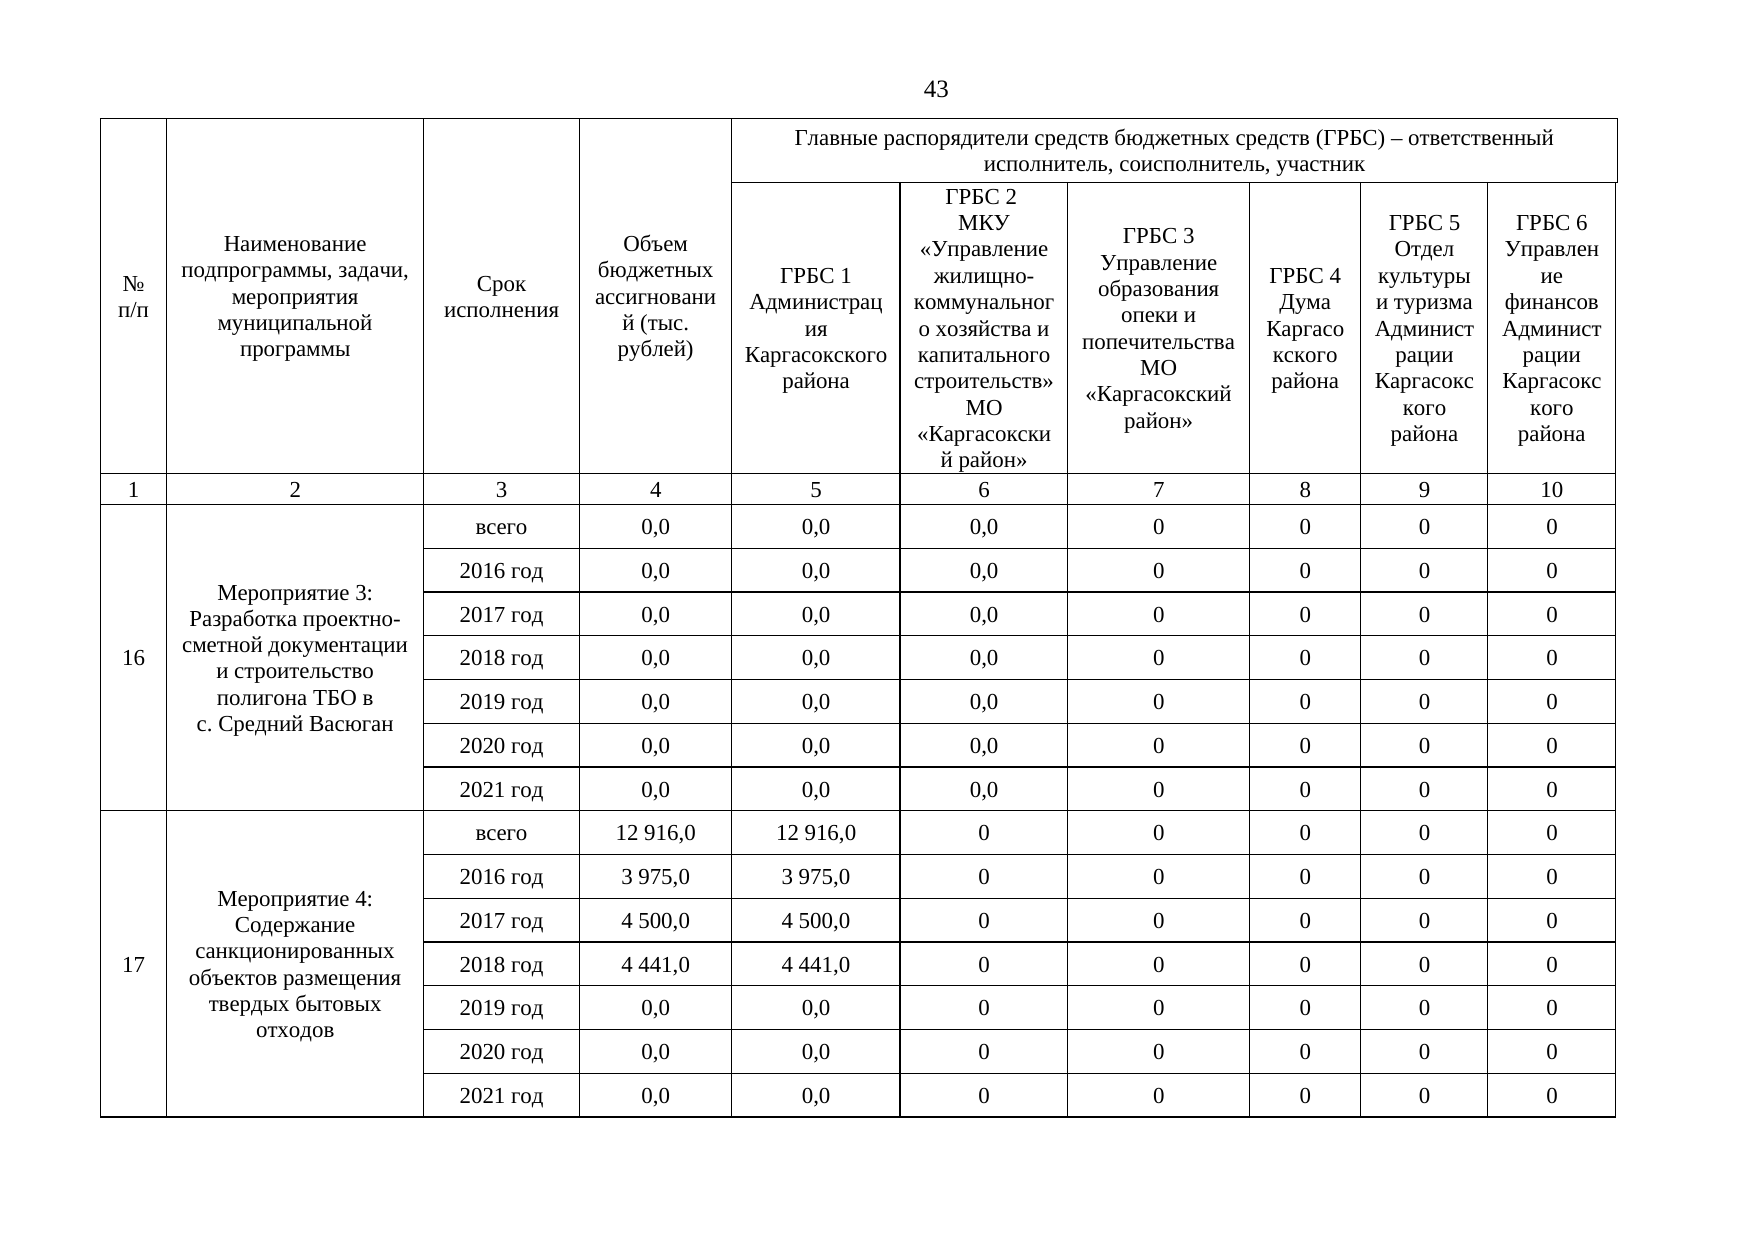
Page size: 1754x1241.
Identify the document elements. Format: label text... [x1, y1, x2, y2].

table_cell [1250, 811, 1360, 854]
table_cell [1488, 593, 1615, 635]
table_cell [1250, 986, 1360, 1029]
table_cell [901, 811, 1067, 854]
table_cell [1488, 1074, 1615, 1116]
table_header Срок исполнения [424, 119, 579, 473]
table_cell 10 [1488, 474, 1615, 504]
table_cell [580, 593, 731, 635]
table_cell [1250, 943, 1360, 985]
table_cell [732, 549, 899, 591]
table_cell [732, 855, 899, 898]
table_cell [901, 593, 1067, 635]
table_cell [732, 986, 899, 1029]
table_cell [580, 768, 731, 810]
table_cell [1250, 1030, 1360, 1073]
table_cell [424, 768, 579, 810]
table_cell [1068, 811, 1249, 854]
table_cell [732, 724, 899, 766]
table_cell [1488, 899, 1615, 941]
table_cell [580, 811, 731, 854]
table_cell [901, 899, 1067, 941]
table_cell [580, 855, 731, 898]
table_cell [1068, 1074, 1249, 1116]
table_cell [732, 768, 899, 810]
table_header № п/п [101, 119, 166, 473]
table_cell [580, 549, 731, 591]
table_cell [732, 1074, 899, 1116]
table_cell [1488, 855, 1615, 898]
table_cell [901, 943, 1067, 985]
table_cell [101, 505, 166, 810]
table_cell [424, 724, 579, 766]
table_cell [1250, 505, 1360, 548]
table_cell ГРБС 4 Дума Каргасокского района [1250, 183, 1360, 473]
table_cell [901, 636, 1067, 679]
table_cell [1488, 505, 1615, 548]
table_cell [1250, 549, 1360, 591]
table_cell ГРБС 5 Отдел культуры и туризма Администрации Каргасокского района [1361, 183, 1487, 473]
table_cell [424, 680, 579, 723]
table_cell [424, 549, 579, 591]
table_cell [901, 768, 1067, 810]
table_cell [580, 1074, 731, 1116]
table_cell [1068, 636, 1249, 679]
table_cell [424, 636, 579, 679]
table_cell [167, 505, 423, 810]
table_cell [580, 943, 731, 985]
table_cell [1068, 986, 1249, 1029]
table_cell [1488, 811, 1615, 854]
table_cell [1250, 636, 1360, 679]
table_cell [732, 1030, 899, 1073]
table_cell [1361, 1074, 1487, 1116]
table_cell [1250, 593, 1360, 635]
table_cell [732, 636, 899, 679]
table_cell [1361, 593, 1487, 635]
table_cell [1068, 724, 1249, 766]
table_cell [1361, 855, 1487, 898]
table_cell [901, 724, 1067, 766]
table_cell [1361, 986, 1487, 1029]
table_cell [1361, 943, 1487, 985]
table_cell ГРБС 1 Администрация Каргасокского района [732, 183, 899, 473]
table_cell ГРБС 6 Управление финансов Администрации Каргасокского района [1488, 183, 1615, 473]
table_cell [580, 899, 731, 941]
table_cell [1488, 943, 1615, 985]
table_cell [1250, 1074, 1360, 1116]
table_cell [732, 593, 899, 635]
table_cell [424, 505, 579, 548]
table_cell 6 [901, 474, 1067, 504]
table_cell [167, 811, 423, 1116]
table_cell ГРБС 3 Управление образования опеки и попечительства МО «Каргасокский район» [1068, 183, 1249, 473]
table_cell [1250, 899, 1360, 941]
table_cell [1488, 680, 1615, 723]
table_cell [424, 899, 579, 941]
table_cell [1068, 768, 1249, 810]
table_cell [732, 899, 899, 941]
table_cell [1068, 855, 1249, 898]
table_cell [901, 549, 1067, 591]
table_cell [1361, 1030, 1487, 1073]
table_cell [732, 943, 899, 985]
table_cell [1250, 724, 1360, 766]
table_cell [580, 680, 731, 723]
table_cell 3 [424, 474, 579, 504]
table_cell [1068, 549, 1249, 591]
table_cell ГРБС 2 МКУ «Управление жилищно-коммунального хозяйства и капитального строительств» МО «Каргасокский район» [901, 183, 1067, 473]
table_cell 5 [732, 474, 899, 504]
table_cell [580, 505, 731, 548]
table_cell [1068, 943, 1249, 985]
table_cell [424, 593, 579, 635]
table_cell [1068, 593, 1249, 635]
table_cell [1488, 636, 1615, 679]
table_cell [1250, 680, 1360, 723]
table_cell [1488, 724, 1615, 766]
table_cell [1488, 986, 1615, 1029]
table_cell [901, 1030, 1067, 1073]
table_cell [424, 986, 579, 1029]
table_cell 2 [167, 474, 423, 504]
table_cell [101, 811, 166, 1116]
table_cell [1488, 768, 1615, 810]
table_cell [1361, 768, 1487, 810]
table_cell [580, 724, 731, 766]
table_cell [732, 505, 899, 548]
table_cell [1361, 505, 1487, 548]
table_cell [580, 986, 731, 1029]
table_cell 7 [1068, 474, 1249, 504]
table_header Объем бюджетных ассигнований (тыс. рублей) [580, 119, 731, 473]
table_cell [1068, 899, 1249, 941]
table_cell 4 [580, 474, 731, 504]
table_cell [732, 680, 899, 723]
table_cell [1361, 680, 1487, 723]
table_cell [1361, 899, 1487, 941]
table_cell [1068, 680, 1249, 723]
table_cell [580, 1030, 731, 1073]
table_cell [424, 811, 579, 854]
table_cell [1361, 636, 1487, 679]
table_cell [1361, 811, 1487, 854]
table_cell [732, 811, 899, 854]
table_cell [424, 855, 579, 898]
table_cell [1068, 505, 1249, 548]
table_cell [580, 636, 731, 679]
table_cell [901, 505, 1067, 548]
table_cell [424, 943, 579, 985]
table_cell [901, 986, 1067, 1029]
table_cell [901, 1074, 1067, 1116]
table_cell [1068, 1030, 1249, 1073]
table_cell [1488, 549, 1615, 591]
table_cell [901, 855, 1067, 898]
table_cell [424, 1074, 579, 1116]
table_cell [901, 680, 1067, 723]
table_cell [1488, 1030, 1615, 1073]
table_cell 9 [1361, 474, 1487, 504]
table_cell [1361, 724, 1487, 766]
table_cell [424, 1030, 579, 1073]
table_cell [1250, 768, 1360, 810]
table_header Наименование подпрограммы, задачи, мероприятия муниципальной программы [167, 119, 423, 473]
table_cell 1 [101, 474, 166, 504]
table_cell 8 [1250, 474, 1360, 504]
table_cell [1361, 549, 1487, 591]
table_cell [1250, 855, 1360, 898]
table_header Главные распорядители средств бюджетных средств (ГРБС) – ответственный исполнитель, соисполнитель, участник [732, 119, 1617, 182]
